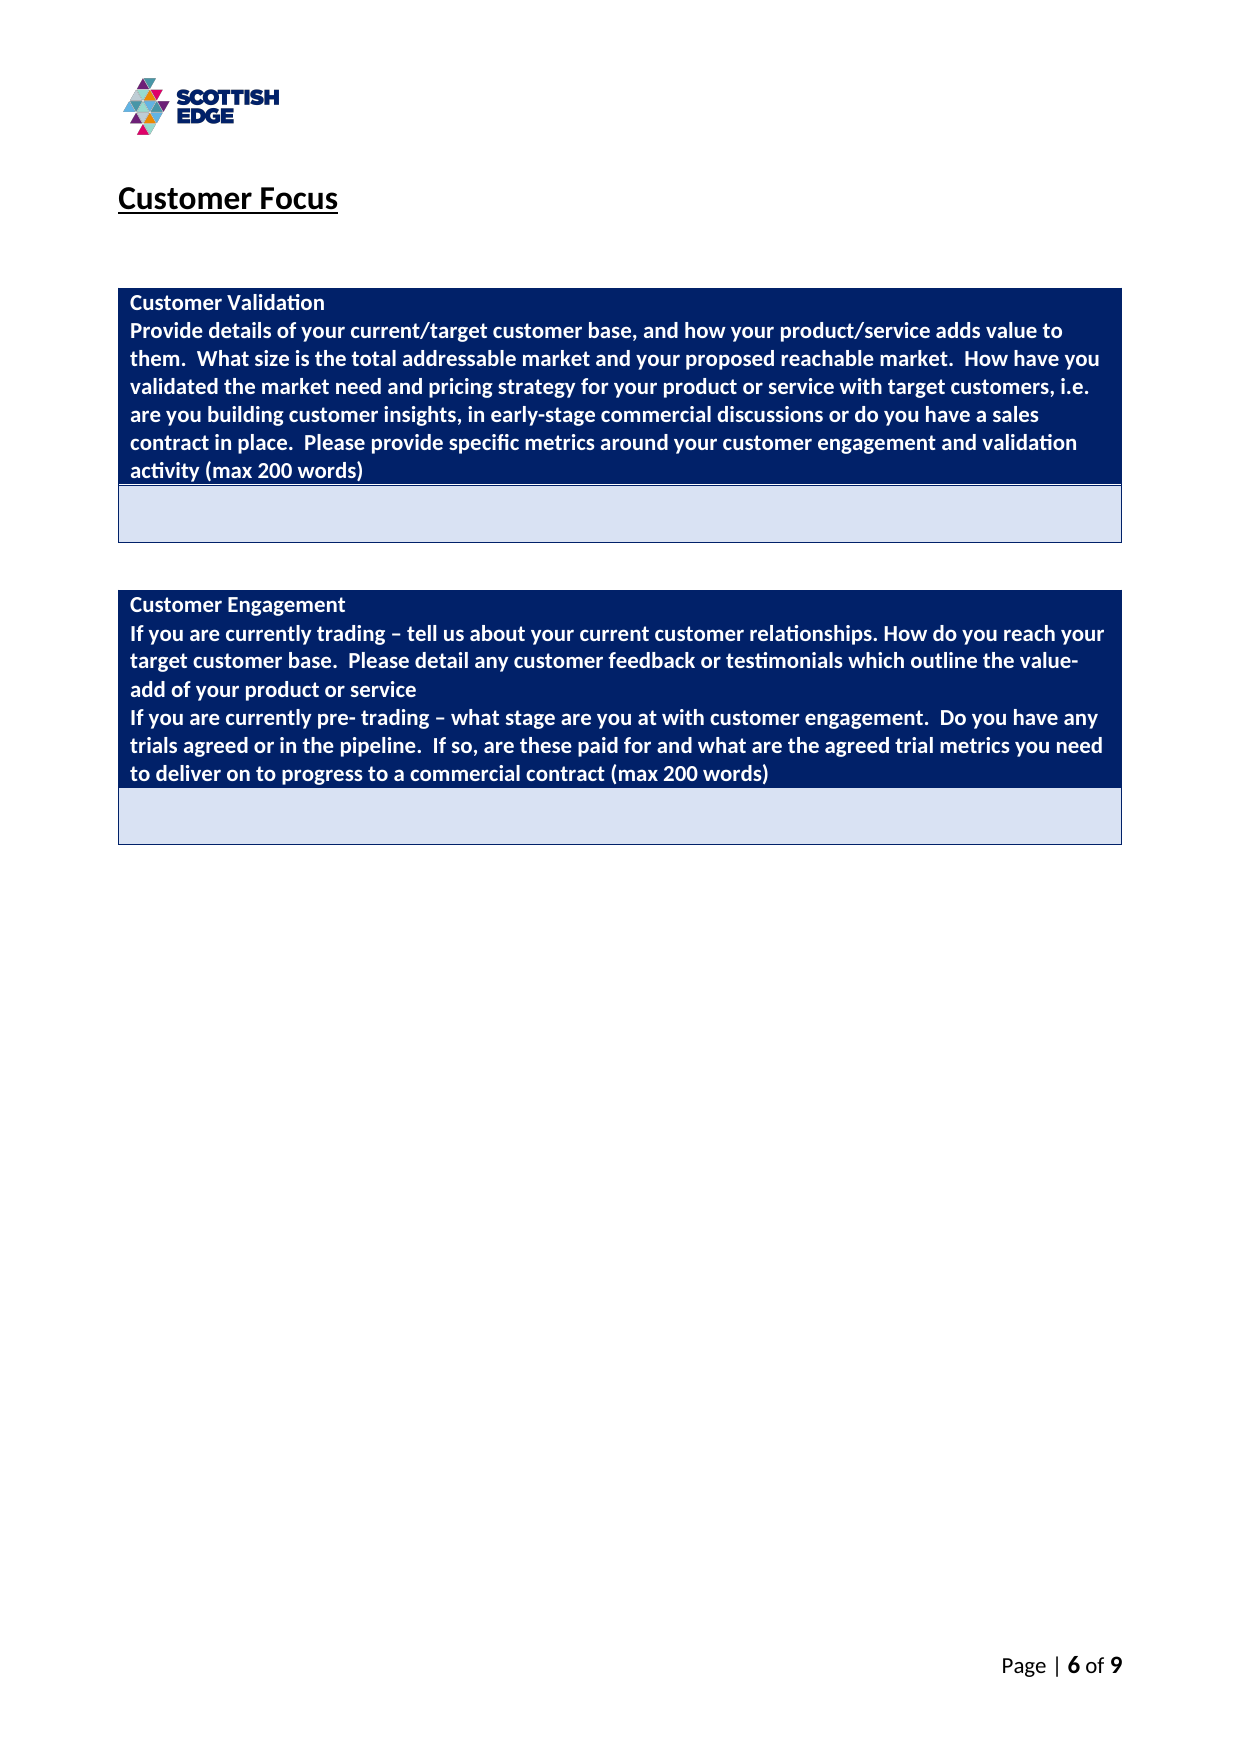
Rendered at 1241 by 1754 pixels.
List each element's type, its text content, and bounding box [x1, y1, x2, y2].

table_header Customer Validation Provide details of your current/target customer base, and how your product/service adds value to them. What size is the total addressable market and your proposed reachable market. How have you validated the market need and pricing strategy for your product or service with target customers, i.e. are you building customer insights, in early-stage commercial discussions or do you have a sales contract in place. Please provide specific metrics around your customer engagement and validation activity (max 200 words) [119, 289, 1121, 484]
table_header Customer Engagement If you are currently trading – tell us about your current customer relationships. How do you reach your target customer base. Please detail any customer feedback or testimonials which outline the value-add of your product or service If you are currently pre- trading – what stage are you at with customer engagement. Do you have any trials agreed or in the pipeline. If so, are these paid for and what are the agreed trial metrics you need to deliver on to progress to a commercial contract (max 200 words) [119, 591, 1121, 787]
table_cell [119, 788, 1121, 844]
table_cell [119, 486, 1121, 542]
picture [118, 73, 284, 140]
text Customer Focus [118, 177, 1122, 218]
